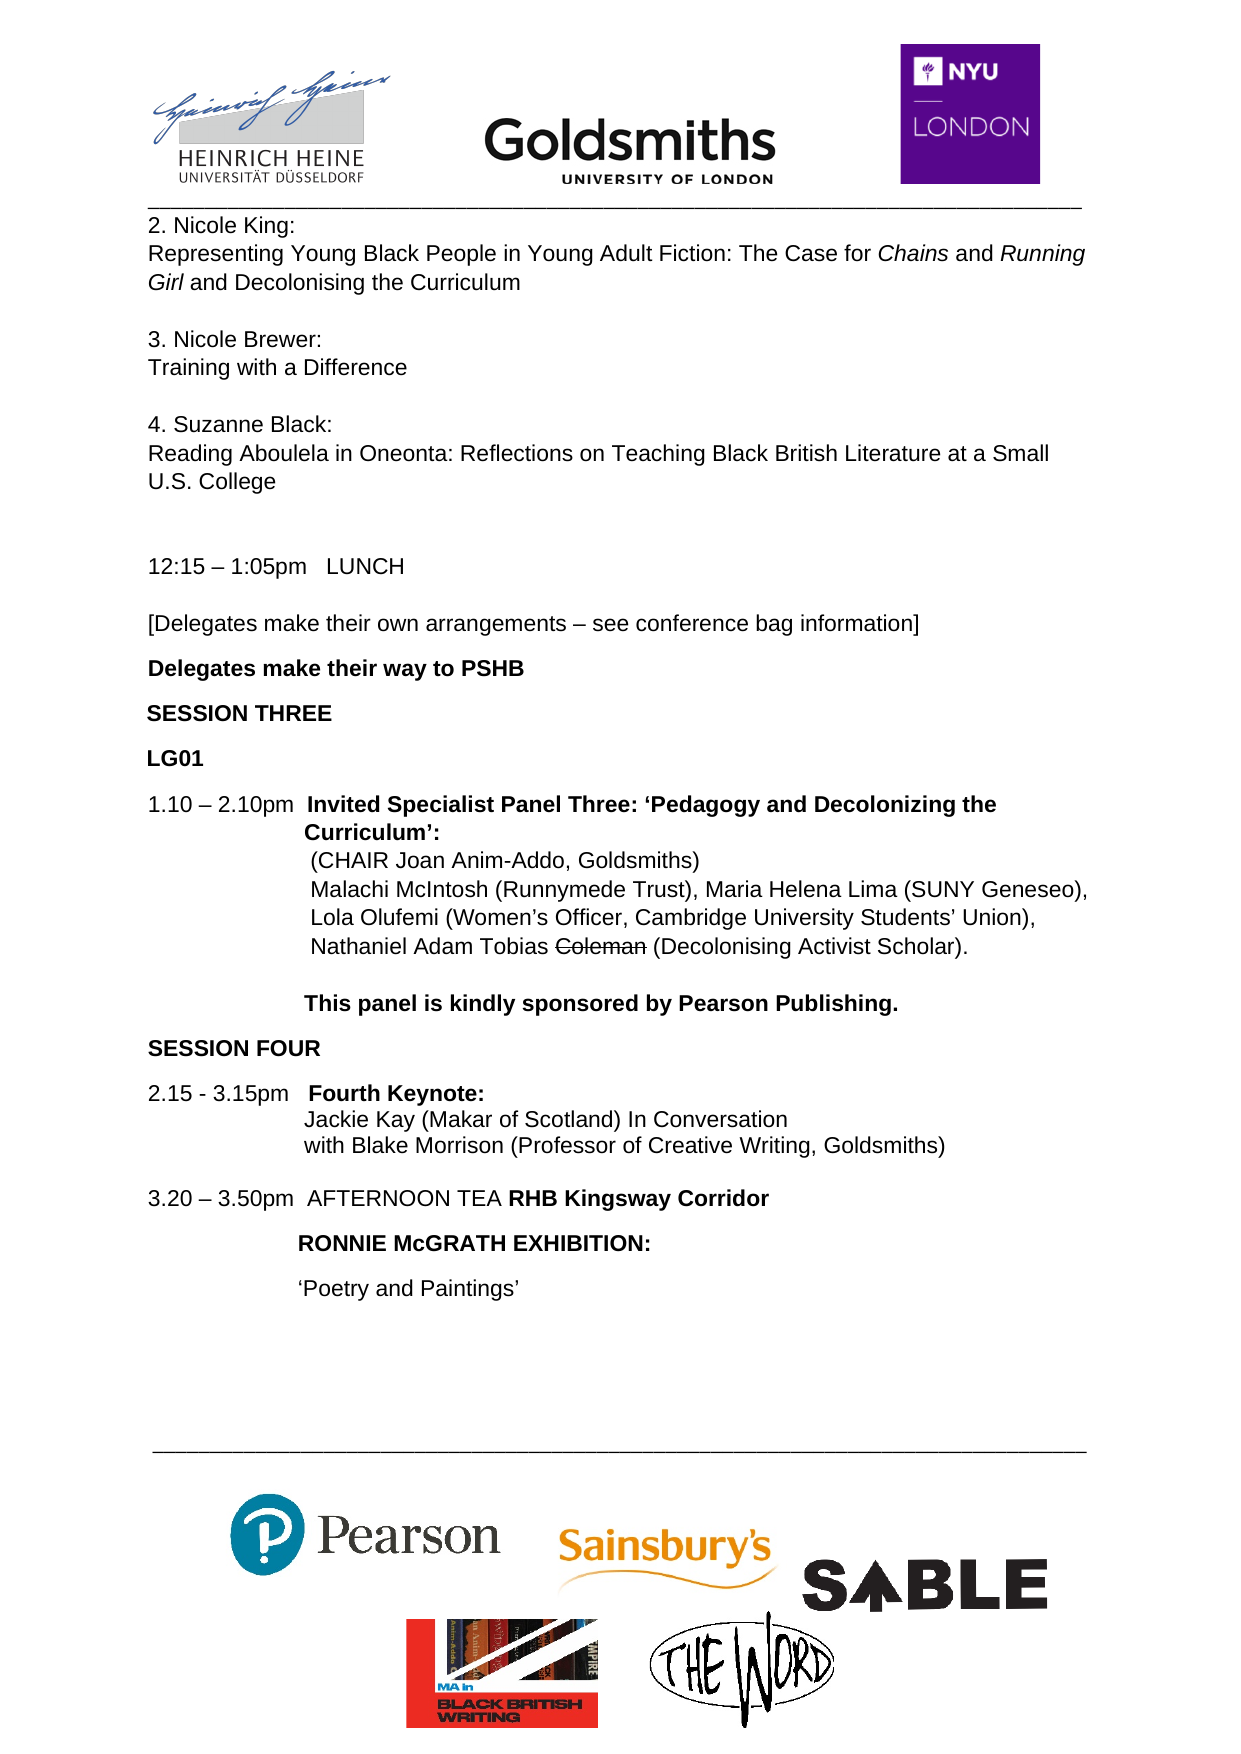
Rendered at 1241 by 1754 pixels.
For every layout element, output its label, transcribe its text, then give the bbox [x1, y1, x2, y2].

text Representing Young Black People in Young Adult Fiction: The Case for Chains and Running Girl and Decolonising the Curriculum [148, 240, 1093, 295]
text SESSION THREE [146, 700, 1093, 727]
text RONNIE McGRATH EXHIBITION: [223, 1230, 1093, 1257]
text 12:15 – 1:05pm LUNCH [148, 553, 1093, 579]
text Malachi McIntosh (Runnymede Trust), Maria Helena Lima (SUNY Geneseo), Lola Olufemi (Women’s Officer, Cambridge University Students’ Union), Nathaniel Adam Tobias Coleman (Decolonising Activist Scholar). [310, 876, 1093, 959]
picture [482, 118, 777, 184]
text 2. Nicole King: [148, 212, 1093, 238]
picture [900, 44, 1041, 184]
text [Delegates make their own arrangements – see conference bag information] [148, 610, 1093, 636]
text Curriculum’: [223, 819, 1093, 845]
text (CHAIR Joan Anim-Addo, Goldsmiths) [148, 847, 1093, 874]
text Training with a Difference [148, 354, 1093, 381]
text Reading Aboulela in Oneonta: Reflections on Teaching Black British Literature at a Small U.S. College [148, 439, 1093, 494]
picture [406, 1619, 598, 1728]
text Delegates make their way to PSHB [148, 655, 1093, 682]
text 3.20 – 3.50pm AFTERNOON TEA RHB Kingsway Corridor [148, 1185, 1093, 1212]
text 2.15 - 3.15pm Fourth Keynote: [148, 1080, 1093, 1106]
text 1.10 – 2.10pm Invited Specialist Panel Three: ‘Pedagogy and Decolonizing the [148, 791, 1093, 817]
text LG01 [146, 745, 1093, 772]
text SESSION FOUR [148, 1035, 1093, 1061]
text 3. Nicole Brewer: [148, 326, 1093, 352]
text with Blake Morrison (Professor of Creative Writing, Goldsmiths) [298, 1132, 1093, 1159]
picture [147, 68, 395, 184]
picture [193, 1456, 1048, 1728]
text This panel is kindly sponsored by Pearson Publishing. [223, 989, 1093, 1016]
text ‘Poetry and Paintings’ [223, 1275, 1093, 1302]
text Jackie Kay (Makar of Scotland) In Conversation [298, 1106, 1093, 1132]
text 4. Suzanne Black: [148, 411, 1093, 437]
